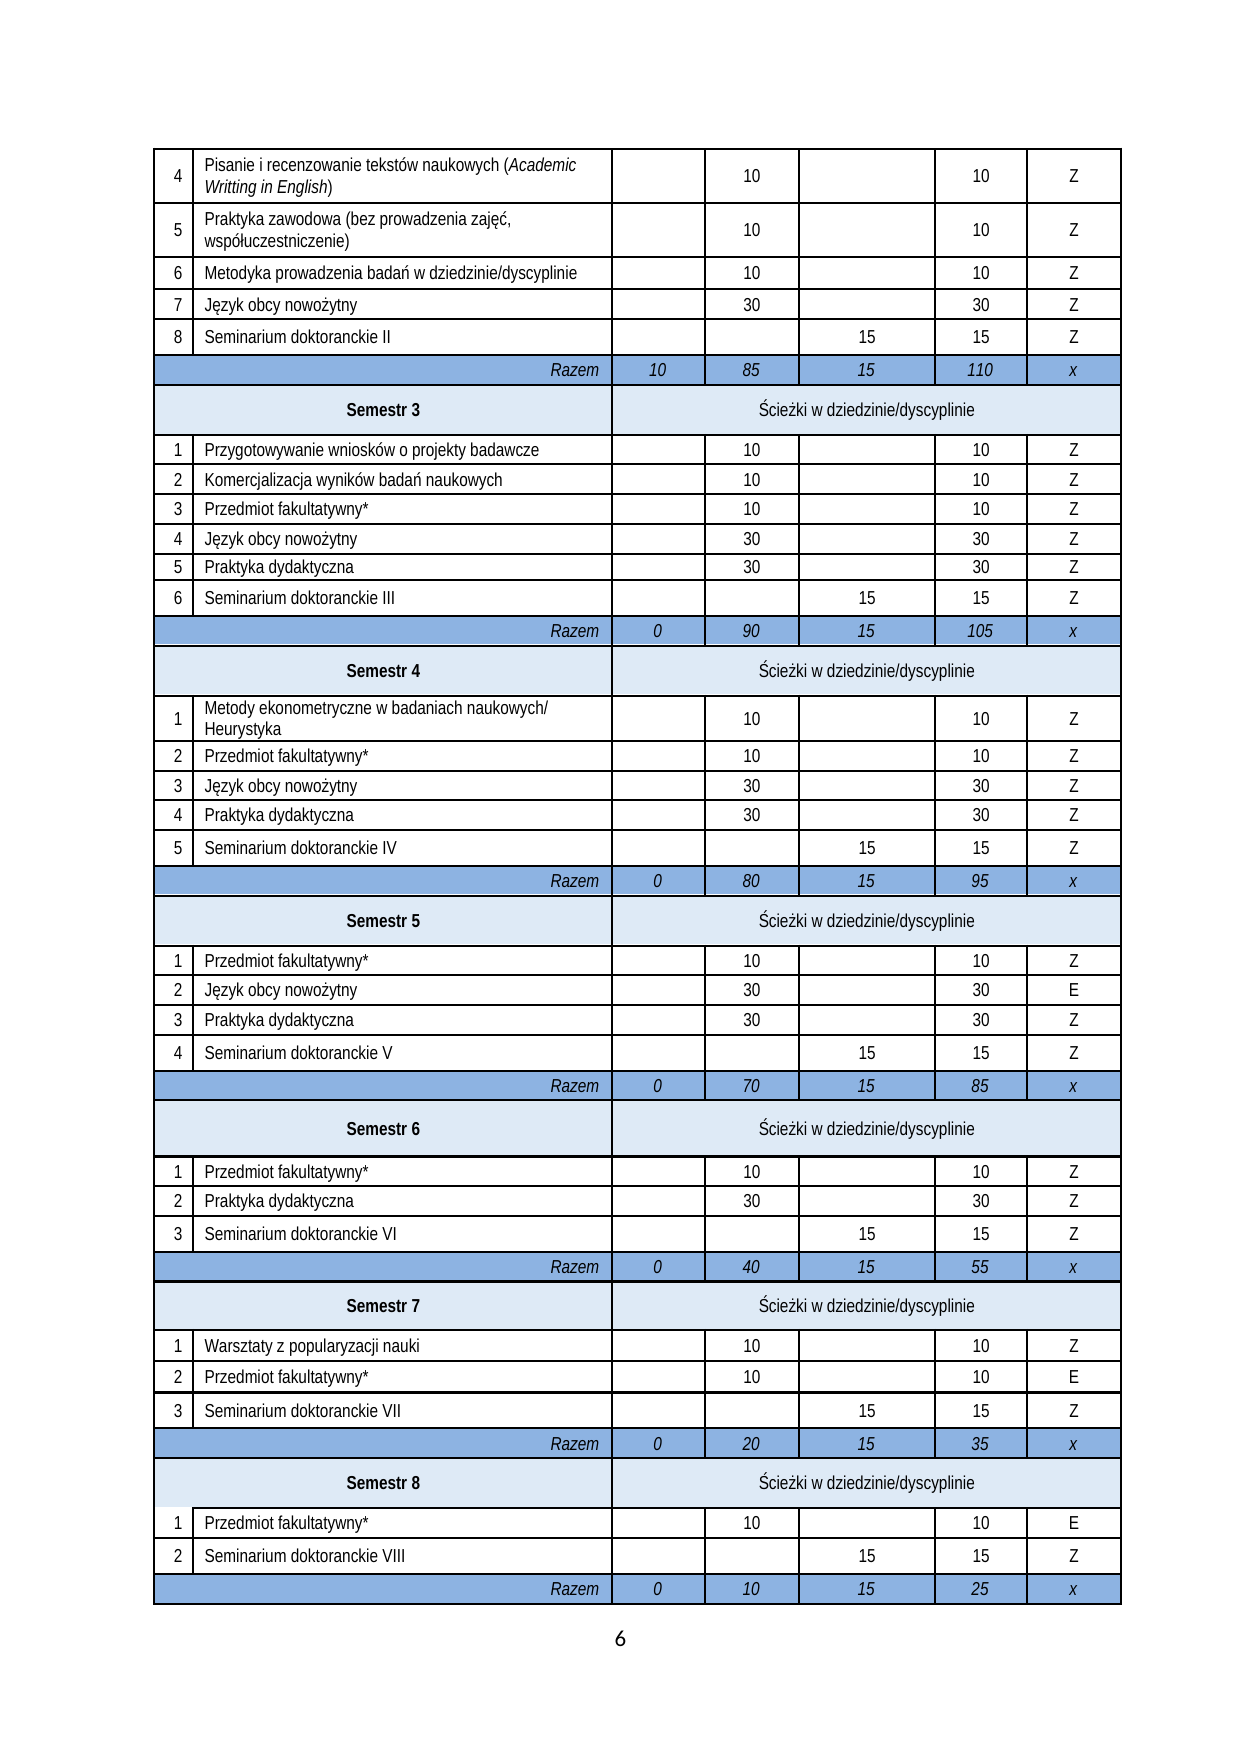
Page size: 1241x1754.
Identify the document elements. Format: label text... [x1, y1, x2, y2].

table_cell [613, 555, 704, 579]
table_cell 105 [936, 617, 1026, 644]
table_cell [613, 1006, 704, 1033]
table_cell 30 [936, 801, 1026, 829]
table_cell 3 [155, 1394, 192, 1427]
table_cell 0 [613, 867, 704, 894]
table_cell 0 [613, 1072, 704, 1099]
table_cell 7 [155, 290, 192, 318]
table_cell 15 [800, 356, 934, 384]
table_cell 85 [706, 356, 798, 384]
table_cell [613, 1331, 704, 1360]
table_cell 15 [800, 1072, 934, 1099]
table_cell Przedmiot fakultatywny* [194, 742, 611, 769]
table_cell 35 [936, 1429, 1026, 1457]
table_cell 15 [936, 1539, 1026, 1573]
table_cell [706, 1217, 798, 1251]
table_cell 10 [936, 1362, 1026, 1391]
table_cell Razem [155, 867, 611, 894]
table_cell Z [1028, 495, 1120, 523]
table_cell Z [1028, 801, 1120, 829]
table_cell Z [1028, 555, 1120, 579]
table_cell 15 [800, 1539, 934, 1573]
table_cell 15 [936, 320, 1026, 354]
table_cell [613, 436, 704, 463]
table_cell Praktyka zawodowa (bez prowadzenia zajęć, współuczestniczenie) [194, 204, 611, 256]
table_cell [613, 320, 704, 354]
table_cell Przedmiot fakultatywny* [194, 1509, 611, 1537]
table_cell [706, 831, 798, 865]
table_cell 10 [706, 1158, 798, 1185]
table_cell Praktyka dydaktyczna [194, 1187, 611, 1215]
table_cell Z [1028, 772, 1120, 799]
table_cell 10 [936, 150, 1026, 202]
table_cell 15 [800, 1253, 934, 1280]
table_cell [800, 525, 934, 552]
table_cell 30 [936, 772, 1026, 799]
table_cell [800, 947, 934, 974]
table_cell 6 [155, 258, 192, 288]
table_cell 0 [613, 1429, 704, 1457]
table_cell [800, 1362, 934, 1391]
table_cell 15 [800, 1575, 934, 1603]
table_cell Razem [155, 617, 611, 644]
table_cell Razem [155, 356, 611, 384]
table_cell [613, 258, 704, 288]
table_cell Z [1028, 1158, 1120, 1185]
table_cell 3 [155, 1217, 192, 1251]
table_cell Praktyka dydaktyczna [194, 555, 611, 579]
table_cell [800, 1509, 934, 1537]
table_cell Z [1028, 831, 1120, 865]
table_cell Praktyka dydaktyczna [194, 1006, 611, 1033]
table_cell 0 [613, 617, 704, 644]
table_cell 30 [706, 290, 798, 318]
table_cell [613, 495, 704, 523]
table_cell x [1028, 1429, 1120, 1457]
table_cell 5 [155, 204, 192, 256]
table_cell Pisanie i recenzowanie tekstów naukowych (Academic Writting in English) [194, 150, 611, 202]
table_cell Przedmiot fakultatywny* [194, 495, 611, 523]
table_cell 4 [155, 1036, 192, 1069]
table_cell [613, 831, 704, 865]
table_cell 2 [155, 1362, 192, 1391]
table_cell 10 [706, 150, 798, 202]
table_cell [800, 258, 934, 288]
table_cell Przygotowywanie wniosków o projekty badawcze [194, 436, 611, 463]
table_cell 10 [936, 1331, 1026, 1360]
table_cell 15 [936, 1394, 1026, 1427]
table_cell Semestr 5 [155, 897, 611, 944]
table_cell 15 [936, 1036, 1026, 1069]
table_cell [800, 772, 934, 799]
table_cell 4 [155, 525, 192, 552]
table_cell 80 [706, 867, 798, 894]
table_cell 4 [155, 150, 192, 202]
table_cell 30 [706, 525, 798, 552]
table_cell Z [1028, 1187, 1120, 1215]
table_cell 15 [936, 1217, 1026, 1251]
table_cell [800, 742, 934, 769]
table_cell 10 [706, 204, 798, 256]
table_cell [613, 1158, 704, 1185]
table_cell Z [1028, 1539, 1120, 1573]
table_cell Ścieżki w dziedzinie/dyscyplinie [613, 1283, 1120, 1329]
table_cell [613, 1187, 704, 1215]
table_cell 110 [936, 356, 1026, 384]
table_cell Seminarium doktoranckie VII [194, 1394, 611, 1427]
table_cell [613, 947, 704, 974]
table_cell 10 [613, 356, 704, 384]
table_cell [800, 1187, 934, 1215]
table_cell 2 [155, 976, 192, 1004]
table_cell 1 [155, 697, 192, 740]
table_cell 10 [706, 436, 798, 463]
table_cell Semestr 8 [155, 1459, 611, 1507]
table_cell [613, 1362, 704, 1391]
table_cell 55 [936, 1253, 1026, 1280]
table_cell 15 [936, 831, 1026, 865]
table_cell x [1028, 356, 1120, 384]
table_cell [613, 581, 704, 615]
table_cell 15 [800, 1429, 934, 1457]
table_cell 10 [706, 697, 798, 740]
table_cell [613, 976, 704, 1004]
table_cell [800, 150, 934, 202]
table_cell Semestr 6 [155, 1101, 611, 1155]
table_cell 30 [936, 290, 1026, 318]
table_cell Z [1028, 1036, 1120, 1069]
table_cell Z [1028, 1006, 1120, 1033]
table_cell Ścieżki w dziedzinie/dyscyplinie [613, 386, 1120, 434]
table_cell x [1028, 1575, 1120, 1603]
table_cell 30 [706, 772, 798, 799]
table_cell Komercjalizacja wyników badań naukowych [194, 465, 611, 493]
table_cell x [1028, 617, 1120, 644]
table_cell [613, 525, 704, 552]
table_cell 15 [800, 1217, 934, 1251]
table_cell 3 [155, 495, 192, 523]
table_cell E [1028, 1509, 1120, 1537]
table_cell Z [1028, 947, 1120, 974]
table_cell Z [1028, 1331, 1120, 1360]
table_cell Język obcy nowożytny [194, 525, 611, 552]
table_cell Przedmiot fakultatywny* [194, 1158, 611, 1185]
table_cell 1 [155, 1331, 192, 1360]
table_cell [613, 204, 704, 256]
table_cell 10 [706, 465, 798, 493]
table_cell x [1028, 867, 1120, 894]
table_cell E [1028, 1362, 1120, 1391]
table_cell 5 [155, 555, 192, 579]
table_cell [613, 772, 704, 799]
table_cell Metodyka prowadzenia badań w dziedzinie/dyscyplinie [194, 258, 611, 288]
table_cell [800, 697, 934, 740]
table_cell 15 [800, 320, 934, 354]
table_cell Przedmiot fakultatywny* [194, 947, 611, 974]
table_cell [613, 697, 704, 740]
table_cell [800, 1006, 934, 1033]
table_cell Język obcy nowożytny [194, 772, 611, 799]
table_cell 10 [936, 495, 1026, 523]
table_cell 10 [936, 947, 1026, 974]
table_cell Z [1028, 436, 1120, 463]
table_cell Semestr 3 [155, 386, 611, 434]
table_cell Seminarium doktoranckie IV [194, 831, 611, 865]
table_cell 10 [936, 465, 1026, 493]
table_cell 95 [936, 867, 1026, 894]
table_cell [706, 1036, 798, 1069]
table_cell 15 [800, 1394, 934, 1427]
table_cell [613, 290, 704, 318]
table_cell Praktyka dydaktyczna [194, 801, 611, 829]
table_cell 3 [155, 772, 192, 799]
table_cell 1 [155, 1507, 192, 1537]
table_cell [800, 290, 934, 318]
table_cell [706, 1394, 798, 1427]
table_cell 2 [155, 1187, 192, 1215]
table_cell 10 [936, 1158, 1026, 1185]
table_cell [706, 1539, 798, 1573]
table_cell [800, 555, 934, 579]
table_cell 1 [155, 436, 192, 463]
table_cell 10 [706, 947, 798, 974]
table_cell 15 [800, 581, 934, 615]
table_cell [706, 581, 798, 615]
table_cell 10 [706, 258, 798, 288]
table_cell Z [1028, 320, 1120, 354]
table_cell 3 [155, 1006, 192, 1033]
table_cell Seminarium doktoranckie VIII [194, 1539, 611, 1573]
table_cell 10 [706, 1362, 798, 1391]
table_cell [613, 1217, 704, 1251]
table_cell Język obcy nowożytny [194, 290, 611, 318]
table_cell 15 [800, 617, 934, 644]
table_cell 30 [706, 555, 798, 579]
table_cell [706, 320, 798, 354]
table_cell [800, 976, 934, 1004]
table_cell Seminarium doktoranckie III [194, 581, 611, 615]
table_cell 40 [706, 1253, 798, 1280]
table_cell 30 [706, 976, 798, 1004]
table_cell 0 [613, 1253, 704, 1280]
table_cell E [1028, 976, 1120, 1004]
table_cell Seminarium doktoranckie II [194, 320, 611, 354]
table_cell Ścieżki w dziedzinie/dyscyplinie [613, 647, 1120, 694]
table_cell 10 [706, 1509, 798, 1537]
table_cell 30 [936, 976, 1026, 1004]
table_cell Język obcy nowożytny [194, 976, 611, 1004]
table_cell 10 [936, 742, 1026, 769]
table_cell 15 [936, 581, 1026, 615]
table_cell Seminarium doktoranckie VI [194, 1217, 611, 1251]
table_cell x [1028, 1253, 1120, 1280]
table_cell 10 [706, 742, 798, 769]
table_cell 10 [706, 1331, 798, 1360]
table_cell Seminarium doktoranckie V [194, 1036, 611, 1069]
table_cell 30 [936, 1187, 1026, 1215]
table_cell 10 [936, 436, 1026, 463]
table_cell 5 [155, 831, 192, 865]
table_cell 25 [936, 1575, 1026, 1603]
table_cell [613, 742, 704, 769]
table_cell 1 [155, 947, 192, 974]
table_cell Z [1028, 204, 1120, 256]
table_cell 10 [706, 1575, 798, 1603]
table_cell 0 [613, 1575, 704, 1603]
table_cell 30 [936, 1006, 1026, 1033]
table_cell x [1028, 1072, 1120, 1099]
table_cell Razem [155, 1575, 611, 1603]
table_cell 4 [155, 801, 192, 829]
table_cell [800, 801, 934, 829]
table_cell Z [1028, 465, 1120, 493]
table_cell [800, 1331, 934, 1360]
table_cell Razem [155, 1429, 611, 1457]
table_cell 10 [936, 258, 1026, 288]
table_cell Razem [155, 1072, 611, 1099]
table_cell Z [1028, 150, 1120, 202]
table_cell 70 [706, 1072, 798, 1099]
table_cell 6 [155, 581, 192, 615]
table_cell Semestr 7 [155, 1283, 611, 1329]
table_cell 30 [936, 555, 1026, 579]
table_cell Ścieżki w dziedzinie/dyscyplinie [613, 897, 1120, 944]
table_cell Metody ekonometryczne w badaniach naukowych/ Heurystyka [194, 697, 611, 740]
table_cell 30 [706, 1006, 798, 1033]
table_cell 2 [155, 1539, 192, 1573]
table_cell [800, 1158, 934, 1185]
table_cell 1 [155, 1158, 192, 1185]
table_cell 15 [800, 867, 934, 894]
table_cell [613, 465, 704, 493]
table_cell Razem [155, 1253, 611, 1280]
table_cell Z [1028, 290, 1120, 318]
table_cell [800, 465, 934, 493]
table_cell 15 [800, 831, 934, 865]
table_cell 2 [155, 465, 192, 493]
table_cell [613, 801, 704, 829]
table_cell [613, 1394, 704, 1427]
table_cell Przedmiot fakultatywny* [194, 1362, 611, 1391]
table_cell 90 [706, 617, 798, 644]
table_cell Ścieżki w dziedzinie/dyscyplinie [613, 1459, 1120, 1507]
table_cell 20 [706, 1429, 798, 1457]
table_cell Warsztaty z popularyzacji nauki [194, 1331, 611, 1360]
table_cell Semestr 4 [155, 647, 611, 694]
table_cell [800, 436, 934, 463]
table_cell [613, 150, 704, 202]
table_cell 2 [155, 742, 192, 769]
table_cell Z [1028, 1394, 1120, 1427]
table_cell 30 [706, 1187, 798, 1215]
table_cell [613, 1509, 704, 1537]
table_cell 30 [936, 525, 1026, 552]
table_cell Ścieżki w dziedzinie/dyscyplinie [613, 1101, 1120, 1155]
table_cell [613, 1539, 704, 1573]
table_cell [800, 204, 934, 256]
table_cell Z [1028, 258, 1120, 288]
table_cell [800, 495, 934, 523]
table_cell Z [1028, 742, 1120, 769]
table_cell Z [1028, 697, 1120, 740]
table_cell Z [1028, 1217, 1120, 1251]
table_cell 10 [936, 697, 1026, 740]
table_cell 15 [800, 1036, 934, 1069]
table_cell Z [1028, 581, 1120, 615]
table_cell 10 [936, 1509, 1026, 1537]
table_cell 10 [936, 204, 1026, 256]
table_cell 10 [706, 495, 798, 523]
table_cell 8 [155, 320, 192, 354]
table_cell 85 [936, 1072, 1026, 1099]
table_cell [613, 1036, 704, 1069]
table_cell Z [1028, 525, 1120, 552]
table_cell 30 [706, 801, 798, 829]
